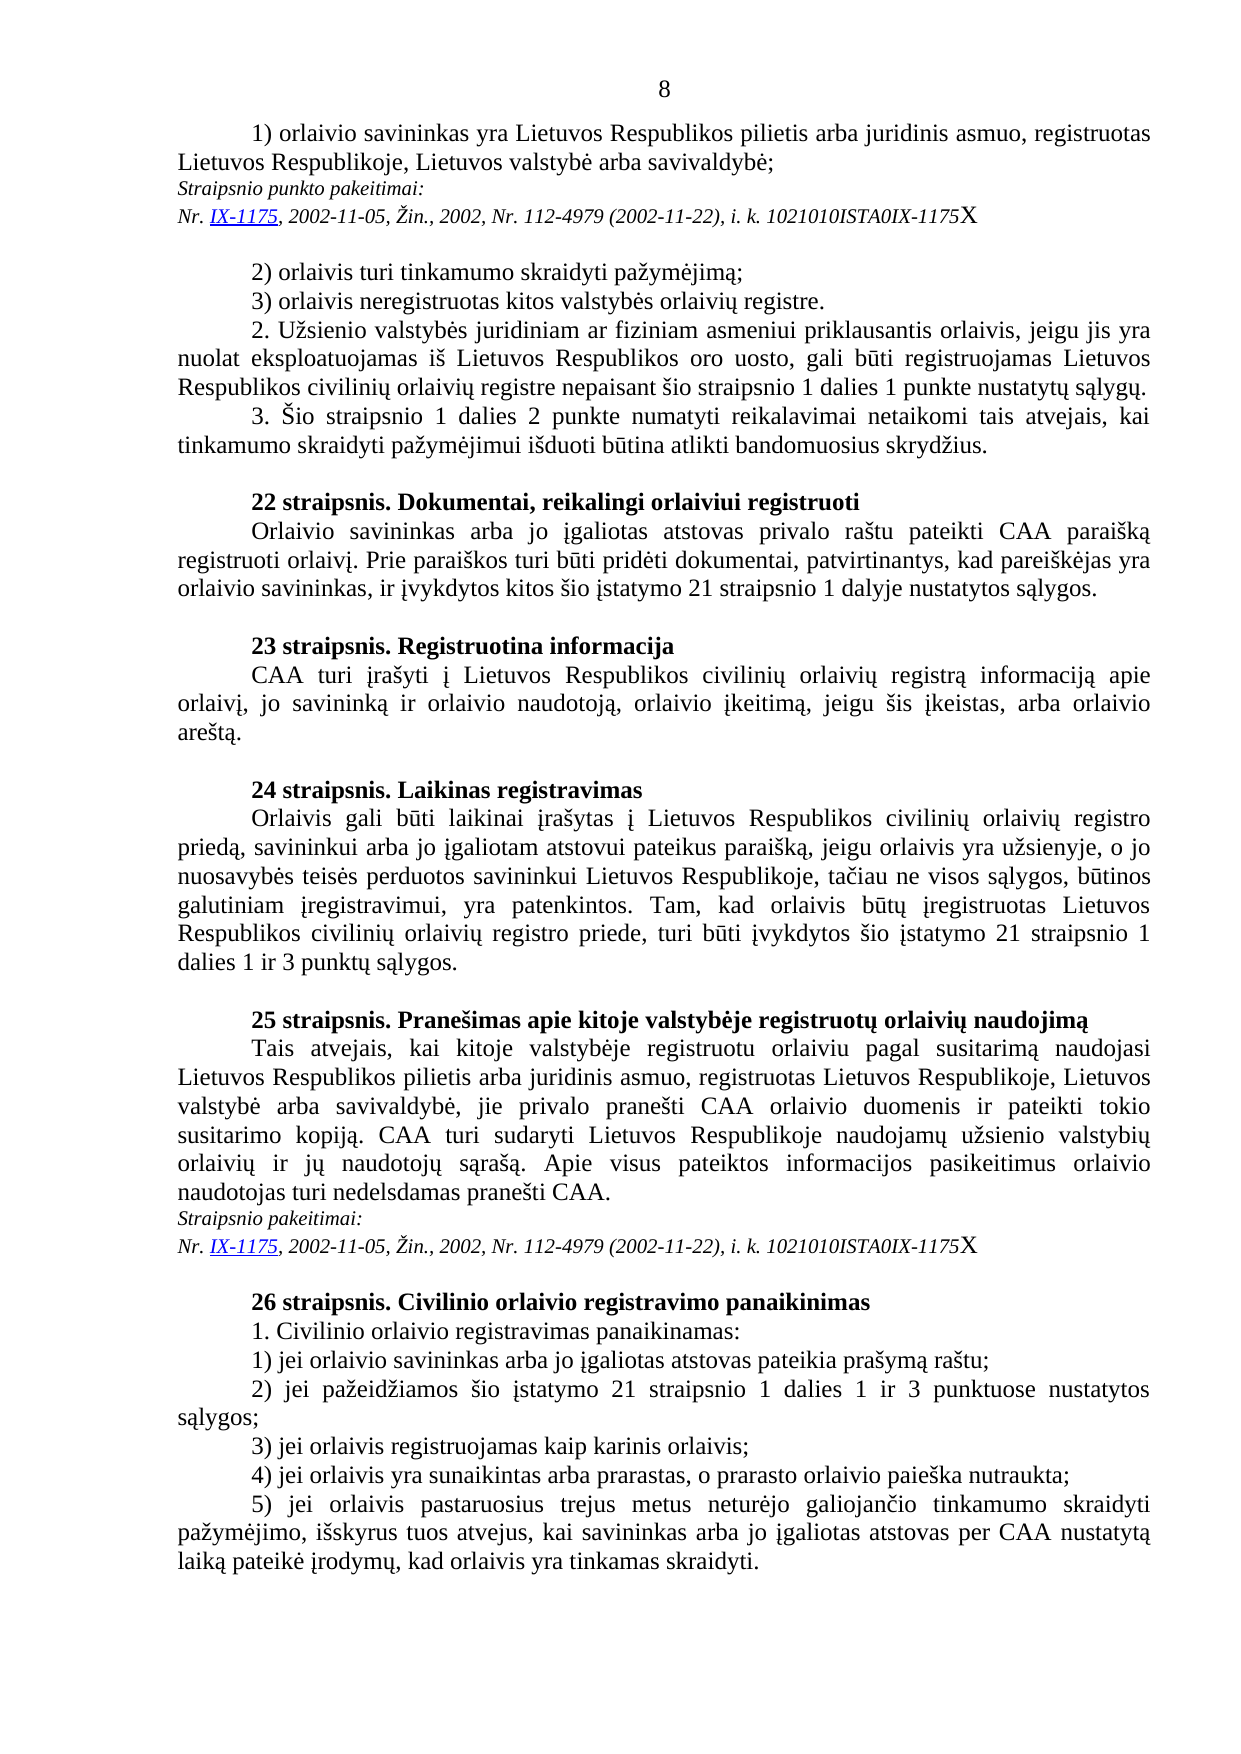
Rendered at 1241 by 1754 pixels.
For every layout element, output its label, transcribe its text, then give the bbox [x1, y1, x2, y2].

text CAA turi įrašyti į Lietuvos Respublikos civilinių orlaivių registrą informaciją apie orlaivį, jo savininką ir orlaivio naudotoją, orlaivio įkeitimą, jeigu šis įkeistas, arba orlaivio areštą. [177, 660, 1152, 746]
text 1) jei orlaivio savininkas arba jo įgaliotas atstovas pateikia prašymą raštu; [177, 1345, 1152, 1374]
text 2. Užsienio valstybės juridiniam ar fiziniam asmeniui priklausantis orlaivis, jeigu jis yra nuolat eksploatuojamas iš Lietuvos Respublikos oro uosto, gali būti registruojamas Lietuvos Respublikos civilinių orlaivių registre nepaisant šio straipsnio 1 dalies 1 punkte nustatytų sąlygų. [177, 315, 1152, 401]
text 4) jei orlaivis yra sunaikintas arba prarastas, o prarasto orlaivio paieška nutraukta; [177, 1460, 1152, 1489]
text 3) jei orlaivis registruojamas kaip karinis orlaivis; [177, 1431, 1152, 1460]
text 23 straipsnis. Registruotina informacija [177, 631, 1152, 660]
text 2) jei pažeidžiamos šio įstatymo 21 straipsnio 1 dalies 1 ir 3 punktuose nustatytos sąlygos; [177, 1374, 1152, 1431]
text 3) orlaivis neregistruotas kitos valstybės orlaivių registre. [177, 286, 1152, 315]
text 22 straipsnis. Dokumentai, reikalingi orlaiviui registruoti [177, 487, 1152, 516]
text 1) orlaivio savininkas yra Lietuvos Respublikos pilietis arba juridinis asmuo, registruotas Lietuvos Respublikoje, Lietuvos valstybė arba savivaldybė; [177, 118, 1152, 176]
text Orlaivis gali būti laikinai įrašytas į Lietuvos Respublikos civilinių orlaivių registro priedą, savininkui arba jo įgaliotam atstovui pateikus paraišką, jeigu orlaivis yra užsienyje, o jo nuosavybės teisės perduotos savininkui Lietuvos Respublikoje, tačiau ne visos sąlygos, būtinos galutiniam įregistravimui, yra patenkintos. Tam, kad orlaivis būtų įregistruotas Lietuvos Respublikos civilinių orlaivių registro priede, turi būti įvykdytos šio įstatymo 21 straipsnio 1 dalies 1 ir 3 punktų sąlygos. [177, 803, 1152, 976]
text 1. Civilinio orlaivio registravimas panaikinamas: [177, 1316, 1152, 1345]
text 25 straipsnis. Pranešimas apie kitoje valstybėje registruotų orlaivių naudojimą [177, 1005, 1152, 1033]
text Tais atvejais, kai kitoje valstybėje registruotu orlaiviu pagal susitarimą naudojasi Lietuvos Respublikos pilietis arba juridinis asmuo, registruotas Lietuvos Respublikoje, Lietuvos valstybė arba savivaldybė, jie privalo pranešti CAA orlaivio duomenis ir pateikti tokio susitarimo kopiją. CAA turi sudaryti Lietuvos Respublikoje naudojamų užsienio valstybių orlaivių ir jų naudotojų sąrašą. Apie visus pateiktos informacijos pasikeitimus orlaivio naudotojas turi nedelsdamas pranešti CAA. [177, 1033, 1152, 1206]
text 3. Šio straipsnio 1 dalies 2 punkte numatyti reikalavimai netaikomi tais atvejais, kai tinkamumo skraidyti pažymėjimui išduoti būtina atlikti bandomuosius skrydžius. [177, 401, 1152, 458]
text 24 straipsnis. Laikinas registravimas [177, 775, 1152, 803]
text 2) orlaivis turi tinkamumo skraidyti pažymėjimą; [177, 257, 1152, 286]
text 5) jei orlaivis pastaruosius trejus metus neturėjo galiojančio tinkamumo skraidyti pažymėjimo, išskyrus tuos atvejus, kai savininkas arba jo įgaliotas atstovas per CAA nustatytą laiką pateikė įrodymų, kad orlaivis yra tinkamas skraidyti. [177, 1489, 1152, 1575]
text Orlaivio savininkas arba jo įgaliotas atstovas privalo raštu pateikti CAA paraišką registruoti orlaivį. Prie paraiškos turi būti pridėti dokumentai, patvirtinantys, kad pareiškėjas yra orlaivio savininkas, ir įvykdytos kitos šio įstatymo 21 straipsnio 1 dalyje nustatytos sąlygos. [177, 516, 1152, 602]
text 26 straipsnis. Civilinio orlaivio registravimo panaikinimas [177, 1287, 1152, 1316]
